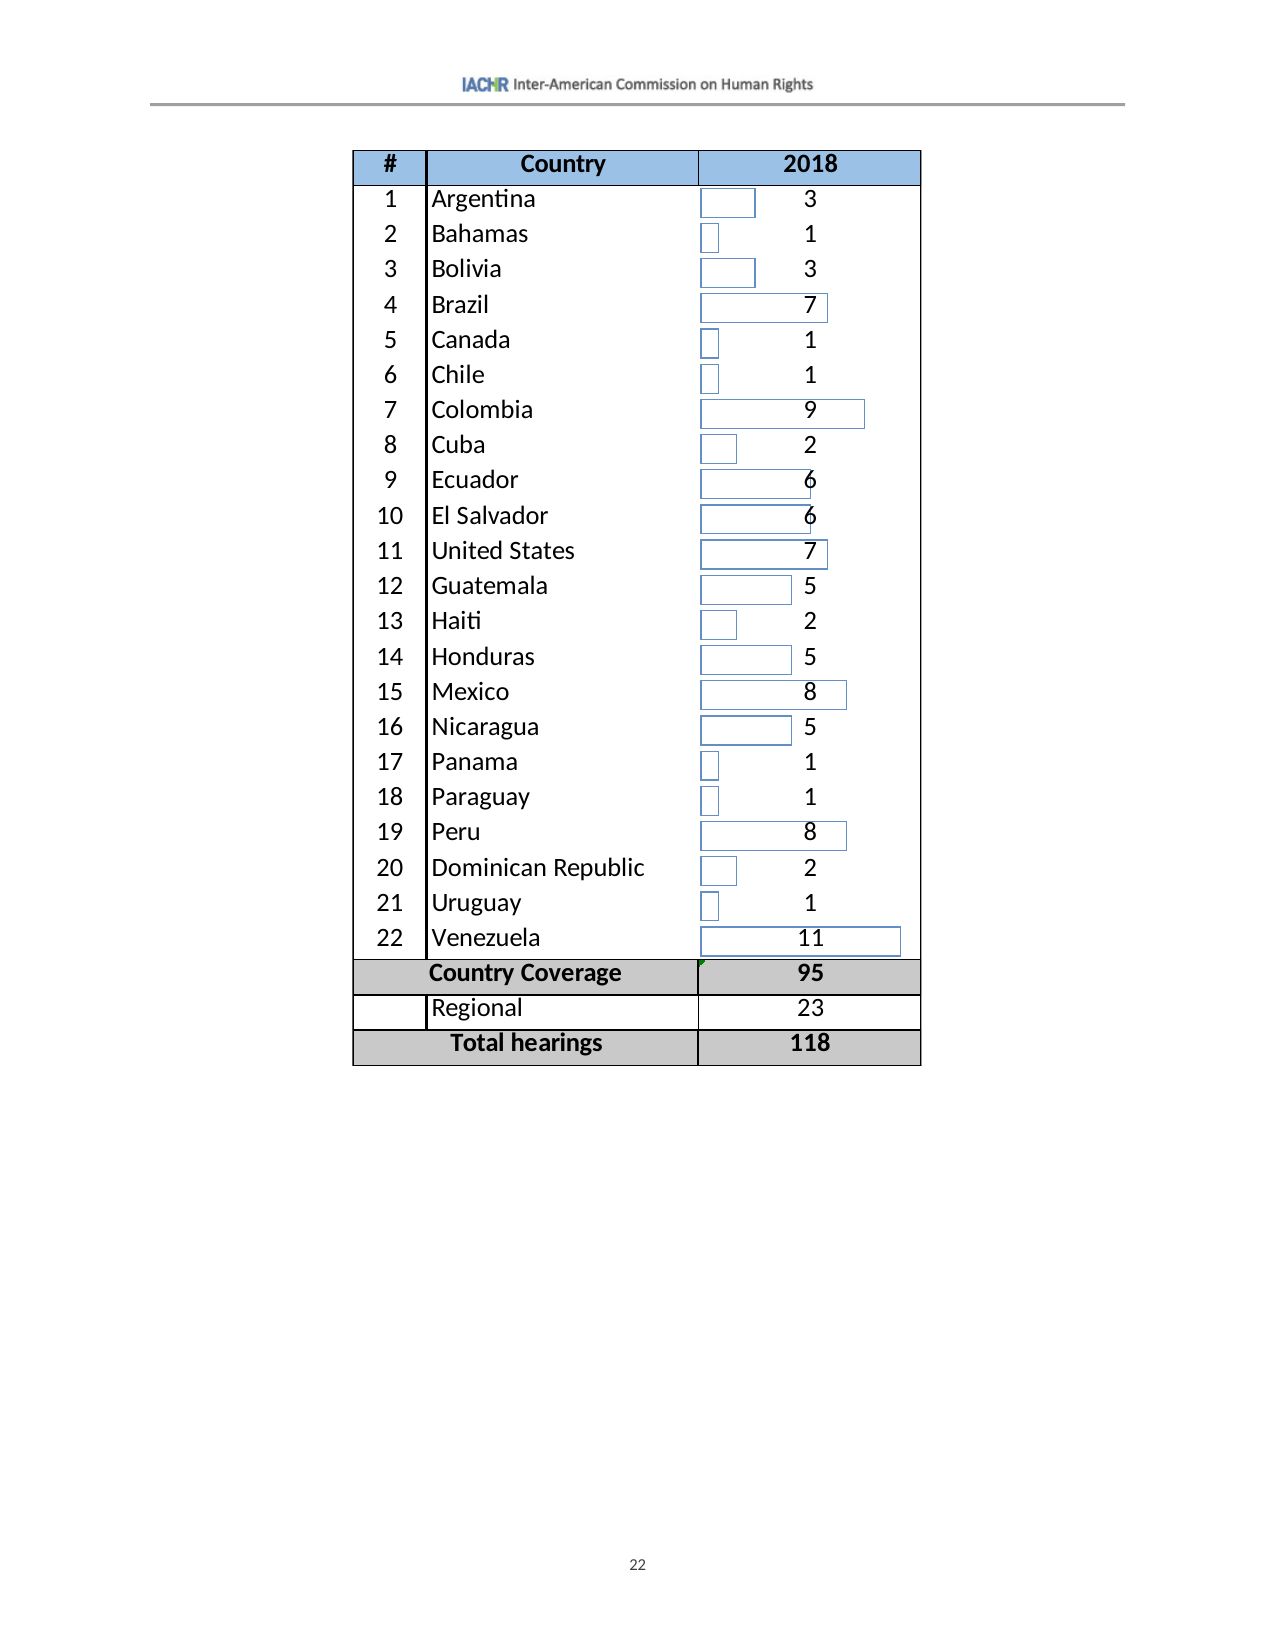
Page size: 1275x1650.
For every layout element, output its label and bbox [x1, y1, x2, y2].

picture [450, 75, 825, 94]
